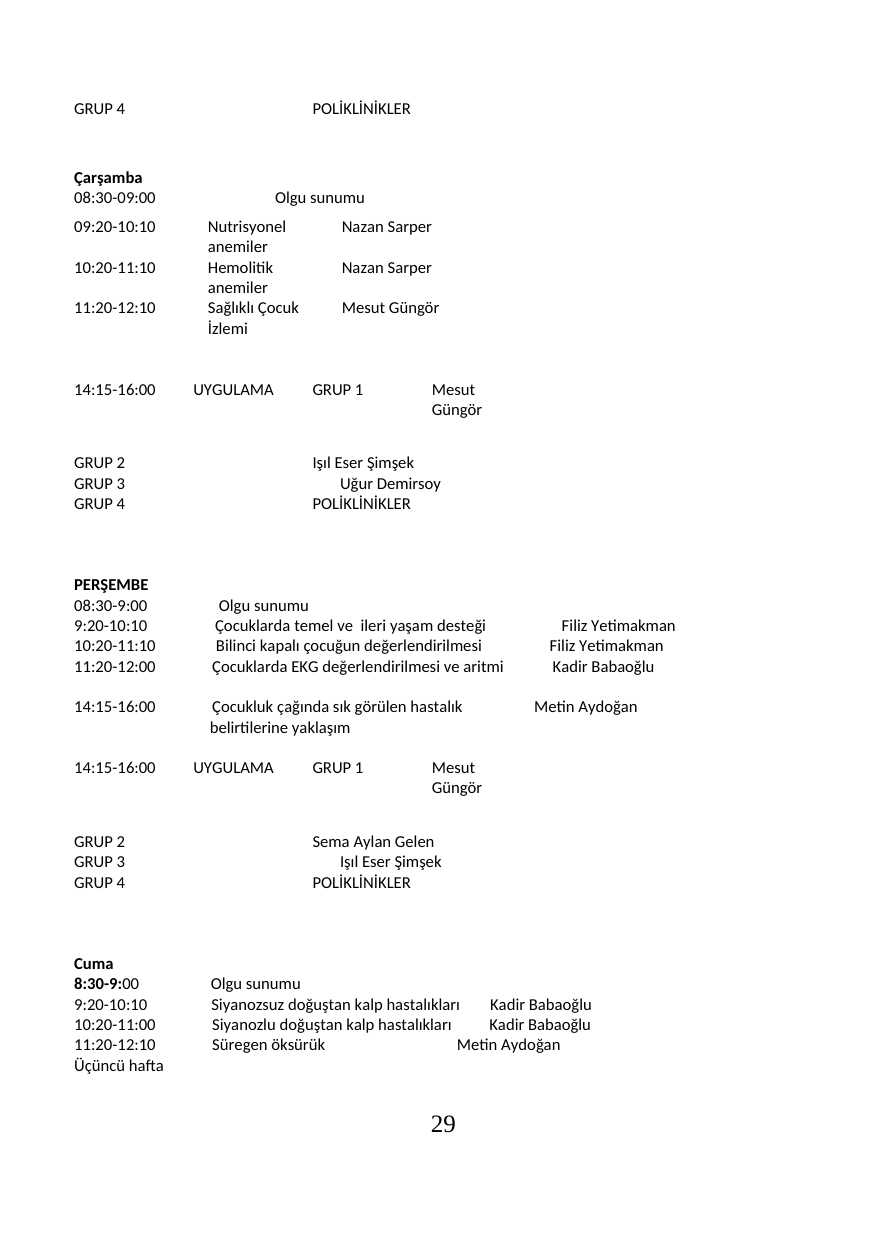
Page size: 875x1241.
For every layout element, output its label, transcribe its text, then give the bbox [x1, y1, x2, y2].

text 9:20-10:10 Çocuklarda temel ve ileri yaşam desteği Filiz Yetimakman [74, 615, 812, 636]
text 11:20-12:00 Çocuklarda EKG değerlendirilmesi ve aritmi Kadir Babaoğlu [74, 656, 812, 676]
text Cuma [74, 953, 812, 974]
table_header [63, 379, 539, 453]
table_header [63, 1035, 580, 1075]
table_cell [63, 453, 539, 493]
text belirtilerine yaklaşım [74, 717, 812, 737]
text 08:30-9:00 Olgu sunumu [74, 595, 812, 615]
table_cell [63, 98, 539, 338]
text PERŞEMBE [74, 575, 812, 595]
text 10:20-11:00 Siyanozlu doğuştan kalp hastalıkları Kadir Babaoğlu [74, 1014, 812, 1034]
text 8:30-9:00 Olgu sunumu [74, 974, 812, 994]
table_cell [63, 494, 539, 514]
text 14:15-16:00 Çocukluk çağında sık görülen hastalık Metin Aydoğan [74, 697, 812, 717]
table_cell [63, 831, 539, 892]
text 9:20-10:10 Siyanozsuz doğuştan kalp hastalıkları Kadir Babaoğlu [74, 994, 812, 1014]
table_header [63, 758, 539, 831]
text 10:20-11:10 Bilinci kapalı çocuğun değerlendirilmesi Filiz Yetimakman [74, 636, 812, 656]
